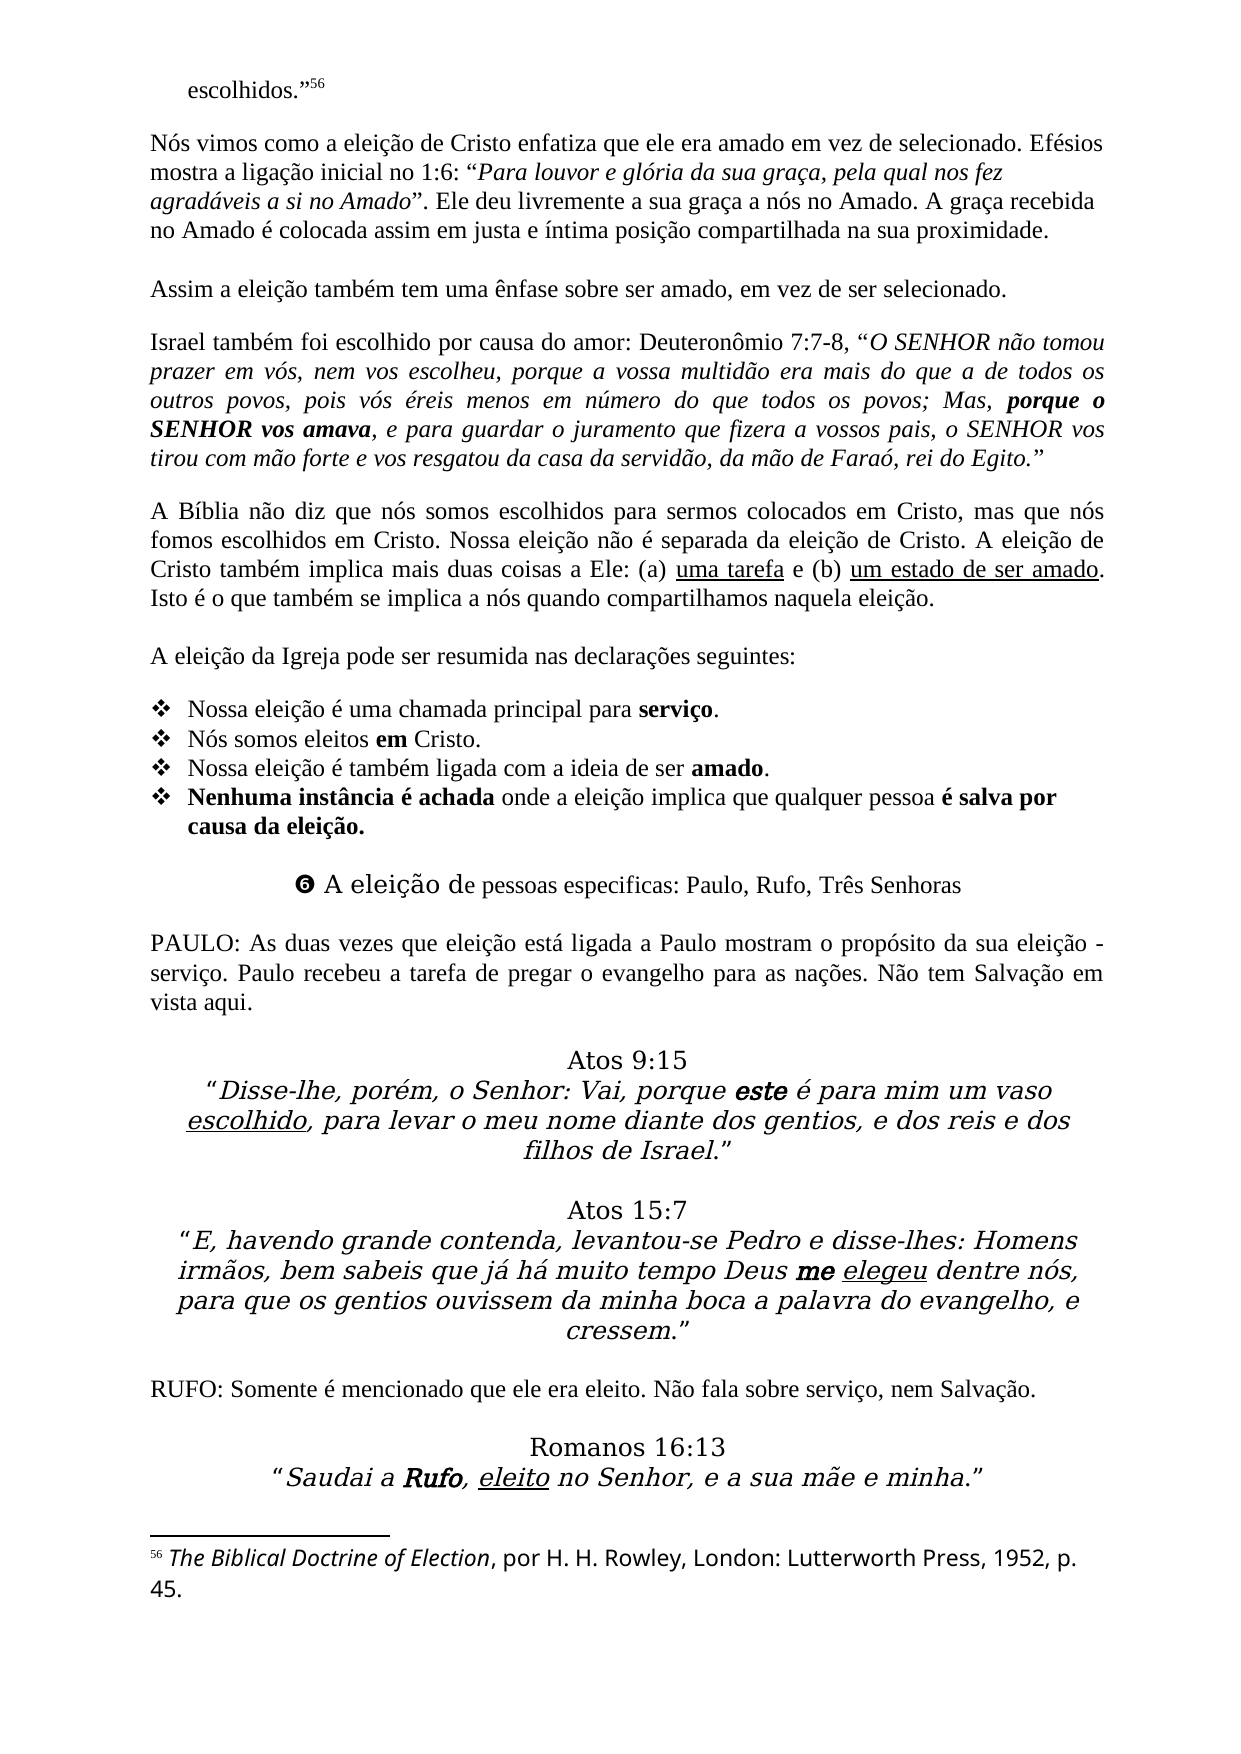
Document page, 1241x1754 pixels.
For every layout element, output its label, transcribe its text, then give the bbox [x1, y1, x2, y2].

text Nós vimos como a eleição de Cristo enfatiza que ele era amado em vez de selecionado. Efésios mostra a ligação inicial no 1:6: “Para louvor e glória da sua graça, pela qual nos fez agradáveis a si no Amado”. Ele deu livremente a sua graça a nós no Amado. A graça recebida no Amado é colocada assim em justa e íntima posição compartilhada na sua proximidade. [150, 128, 1105, 244]
text Assim a eleição também tem uma ênfase sobre ser amado, em vez de ser selecionado. [150, 273, 1105, 302]
text Atos 15:7 [150, 1194, 1105, 1224]
text A Bíblia não diz que nós somos escolhidos para sermos colocados em Cristo, mas que nós fomos escolhidos em Cristo. Nossa eleição não é separada da eleição de Cristo. A eleição de Cristo também implica mais duas coisas a Ele: (a) uma tarefa e (b) um estado de ser amado. Isto é o que também se implica a nós quando compartilhamos naquela eleição. [150, 496, 1105, 612]
text A eleição da Igreja pode ser resumida nas declarações seguintes: [150, 641, 1105, 670]
text ❻ A eleição de pessoas especificas: Paulo, Rufo, Três Senhoras [150, 869, 1105, 899]
text “Saudai a Rufo, eleito no Senhor, e a sua mãe e minha.” [150, 1462, 1105, 1492]
text Israel também foi escolhido por causa do amor: Deuteronômio 7:7-8, “O SENHOR não tomou prazer em vós, nem vos escolheu, porque a vossa multidão era mais do que a de todos os outros povos, pois vós éreis menos em número do que todos os povos; Mas, porque o SENHOR vos amava, e para guardar o juramento que fizera a vossos pais, o SENHOR vos tirou com mão forte e vos resgatou da casa da servidão, da mão de Faraó, rei do Egito.” [150, 327, 1105, 472]
list Nós somos eleitos em Cristo. [150, 723, 1105, 752]
text “E, havendo grande contenda, levantou-se Pedro e disse-lhes: Homens irmãos, bem sabeis que já há muito tempo Deus me elegeu dentre nós, para que os gentios ouvissem da minha boca a palavra do evangelho, e cressem.” [150, 1224, 1105, 1344]
list Nossa eleição é uma chamada principal para serviço. [150, 694, 1105, 723]
text PAULO: As duas vezes que eleição está ligada a Paulo mostram o propósito da sua eleição - serviço. Paulo recebeu a tarefa de pregar o evangelho para as nações. Não tem Salvação em vista aqui. [150, 928, 1105, 1016]
list Nenhuma instância é achada onde a eleição implica que qualquer pessoa é salva por causa da eleição. [150, 782, 1105, 840]
list Nossa eleição é também ligada com a ideia de ser amado. [150, 752, 1105, 782]
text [187, 75, 1063, 104]
text Romanos 16:13 [150, 1432, 1105, 1462]
text “Disse-lhe, porém, o Senhor: Vai, porque este é para mim um vaso escolhido, para levar o meu nome diante dos gentios, e dos reis e dos filhos de Israel.” [150, 1074, 1105, 1164]
text RUFO: Somente é mencionado que ele era eleito. Não fala sobre serviço, nem Salvação. [150, 1374, 1105, 1403]
text Atos 9:15 [150, 1044, 1105, 1074]
